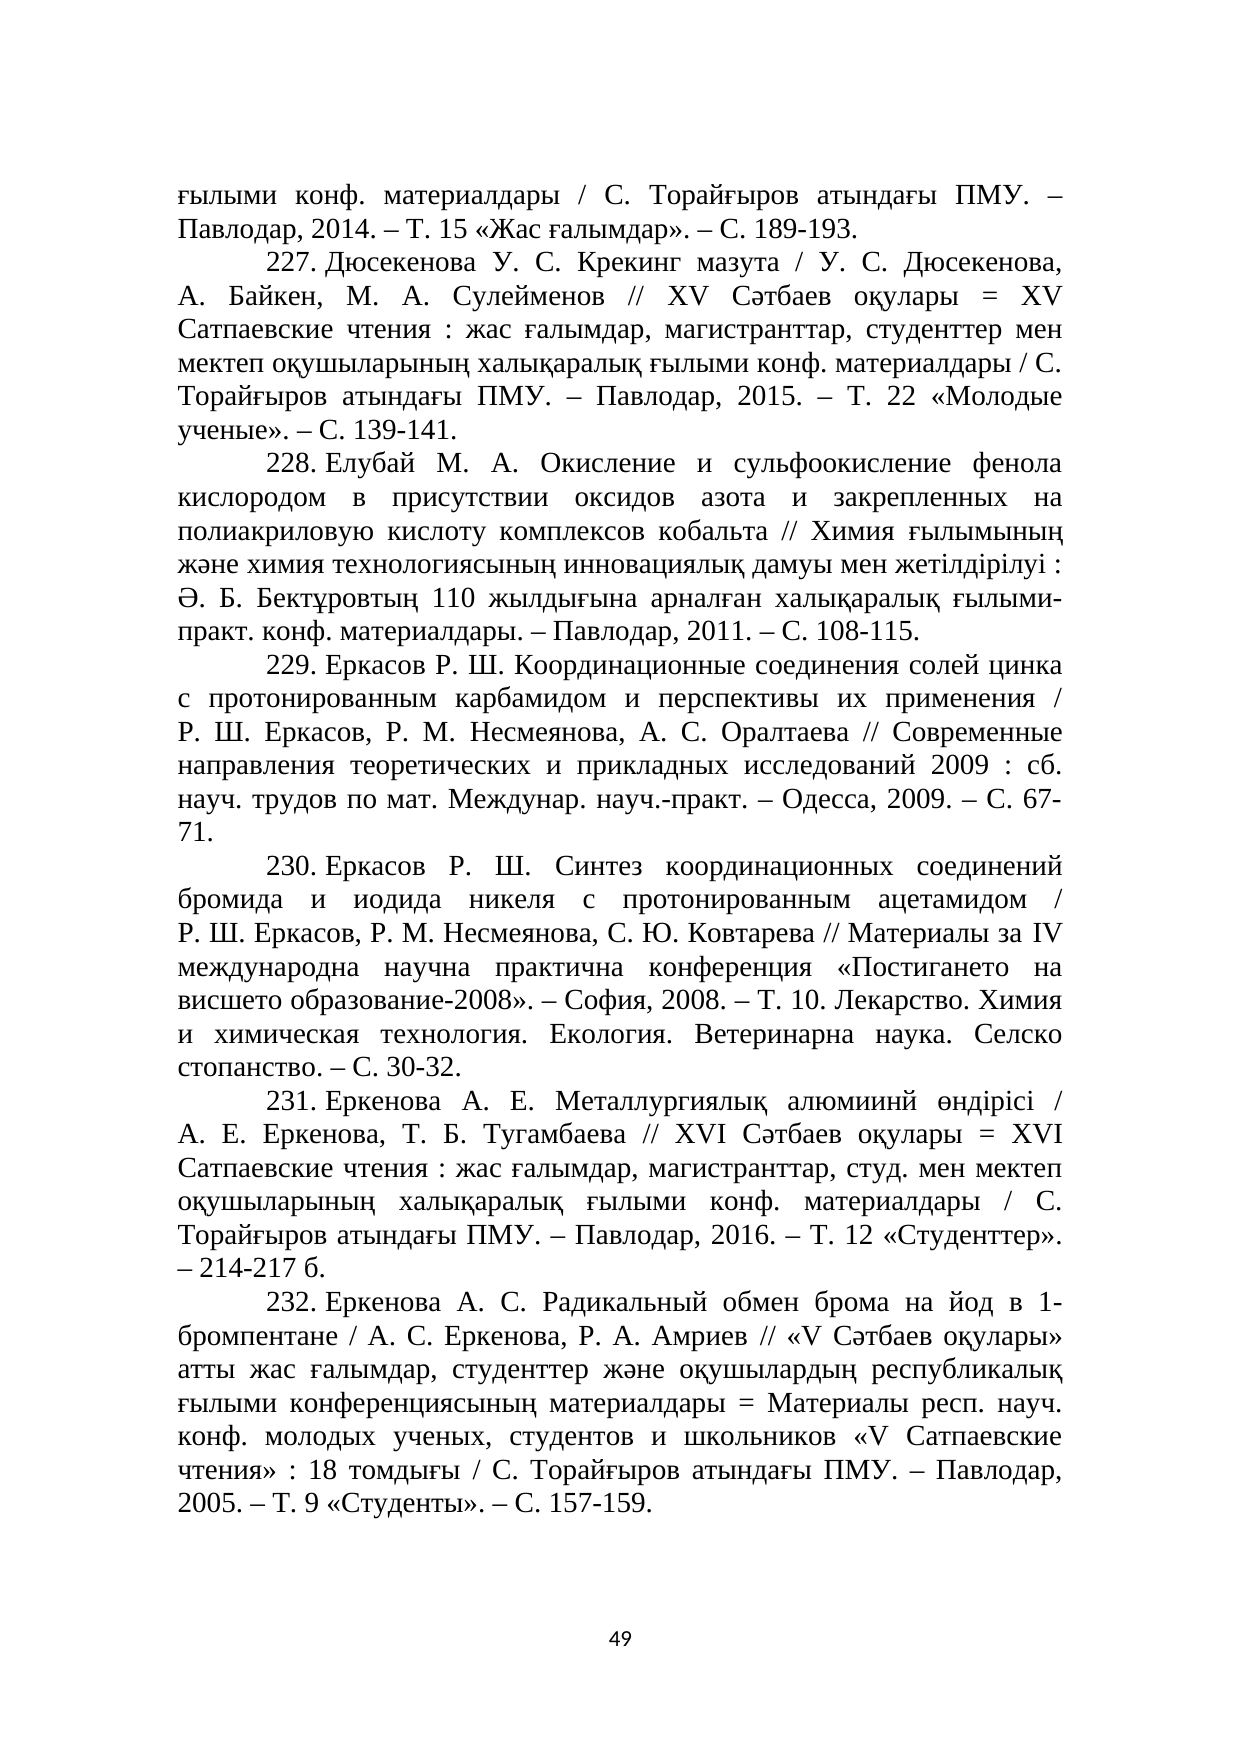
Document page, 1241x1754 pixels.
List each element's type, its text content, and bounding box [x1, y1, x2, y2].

list Еркасов Р. Ш. Синтез координационных соединений бромида и иодида никеля с протонированным ацетамидом / Р. Ш. Еркасов, Р. М. Несмеянова, С. Ю. Ковтарева // Материалы за IV международна научна практична конференция «Постигането на висшето образование-2008». – София, 2008. – Т. 10. Лекарство. Химия и химическая технология. Екология. Ветеринарна наука. Селско стопанство. – С. 30-32. [177, 848, 1063, 1083]
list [177, 177, 1063, 244]
list Еркенова А. Е. Металлургиялық алюмиинй өндірісі / А. Е. Еркенова, Т. Б. Тугамбаева // XVI Сәтбаев оқулары = XVI Сатпаевские чтения : жас ғалымдар, магистранттар, студ. мен мектеп оқушыларының халықаралық ғылыми конф. материалдары / С. Торайғыров атындағы ПМУ. – Павлодар, 2016. – Т. 12 «Студенттер». – 214-217 б. [177, 1083, 1063, 1284]
list Елубай М. А. Окисление и сульфоокисление фенола кислородом в присутствии оксидов азота и закрепленных на полиакриловую кислоту комплексов кобальта // Химия ғылымының және химия технологиясының инновациялық дамуы мен жетілдірілуі : Ә. Б. Бектұровтың 110 жылдығына арналған халықаралық ғылыми-практ. конф. материалдары. – Павлодар, 2011. – С. 108-115. [177, 446, 1063, 647]
list Дюсекенова У. С. Крекинг мазута / У. С. Дюсекенова, А. Байкен, М. А. Сулейменов // XV Cәтбаев оқулары = XV Сатпаевские чтения : жас ғалымдар, магистранттар, студенттер мен мектеп оқушыларының халықаралық ғылыми конф. материалдары / С. Торайғыров атындағы ПМУ. – Павлодар, 2015. – Т. 22 «Молодые ученые». – С. 139-141. [177, 244, 1063, 446]
list Еркасов Р. Ш. Координационные соединения солей цинка с протонированным карбамидом и перспективы их применения / Р. Ш. Еркасов, Р. М. Несмеянова, А. С. Оралтаева // Современные направления теоретических и прикладных исследований 2009 : сб. науч. трудов по мат. Междунар. науч.-практ. – Одесса, 2009. – С. 67-71. [177, 647, 1063, 848]
list Еркенова А. С. Радикальный обмен брома на йод в 1-бромпентане / А. С. Еркенова, Р. А. Амриев // «V Сәтбаев оқулары» атты жас ғалымдар, студенттер және оқушылардың республикалық ғылыми конференциясының материалдары = Материалы респ. науч. конф. молодых ученых, студентов и школьников «V Сатпаевские чтения» : 18 томдығы / С. Торайғыров атындағы ПМУ. – Павлодар, 2005. – Т. 9 «Студенты». – С. 157-159. [177, 1284, 1063, 1519]
